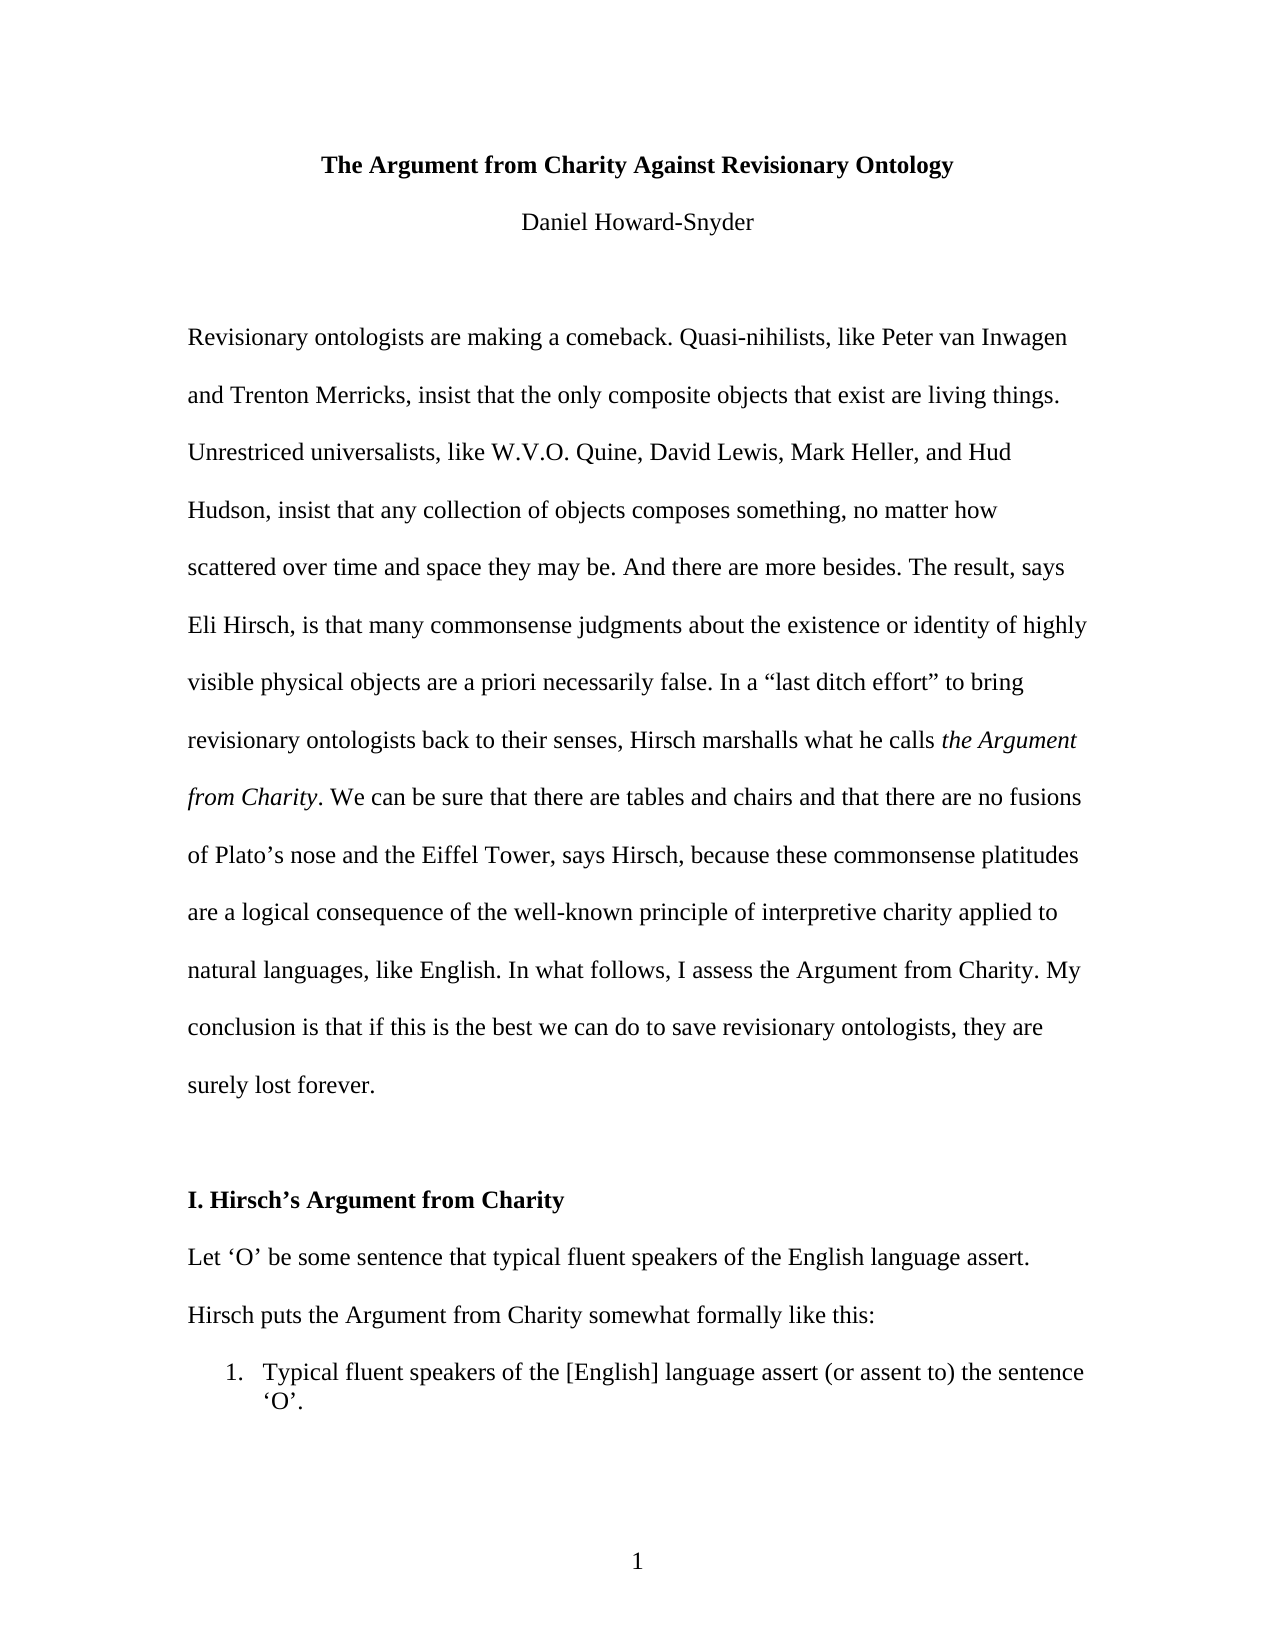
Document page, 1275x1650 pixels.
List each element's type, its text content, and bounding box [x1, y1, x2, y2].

title The Argument from Charity Against Revisionary Ontology [187, 150, 1087, 179]
subtitle I. Hirsch’s Argument from Charity [187, 1185, 1087, 1214]
text Revisionary ontologists are making a comeback. Quasi-nihilists, like Peter van Inwagen and Trenton Merricks, insist that the only composite objects that exist are living things. Unrestriced universalists, like W.V.O. Quine, David Lewis, Mark Heller, and Hud Hudson, insist that any collection of objects composes something, no matter how scattered over time and space they may be. And there are more besides. The result, says Eli Hirsch, is that many commonsense judgments about the existence or identity of highly visible physical objects are a priori necessarily false. In a “last ditch effort” to bring revisionary ontologists back to their senses, Hirsch marshalls what he calls the Argument from Charity. We can be sure that there are tables and chairs and that there are no fusions of Plato’s nose and the Eiffel Tower, says Hirsch, because these commonsense platitudes are a logical consequence of the well-known principle of interpretive charity applied to natural languages, like English. In what follows, I assess the Argument from Charity. My conclusion is that if this is the best we can do to save revisionary ontologists, they are surely lost forever. [187, 322, 1087, 1099]
title Daniel Howard-Snyder [187, 207, 1087, 236]
list Typical fluent speakers of the [English] language assert (or assent to) the sentence ‘O’. [225, 1357, 1087, 1415]
text Let ‘O’ be some sentence that typical fluent speakers of the English language assert. Hirsch puts the Argument from Charity somewhat formally like this: [187, 1242, 1087, 1329]
